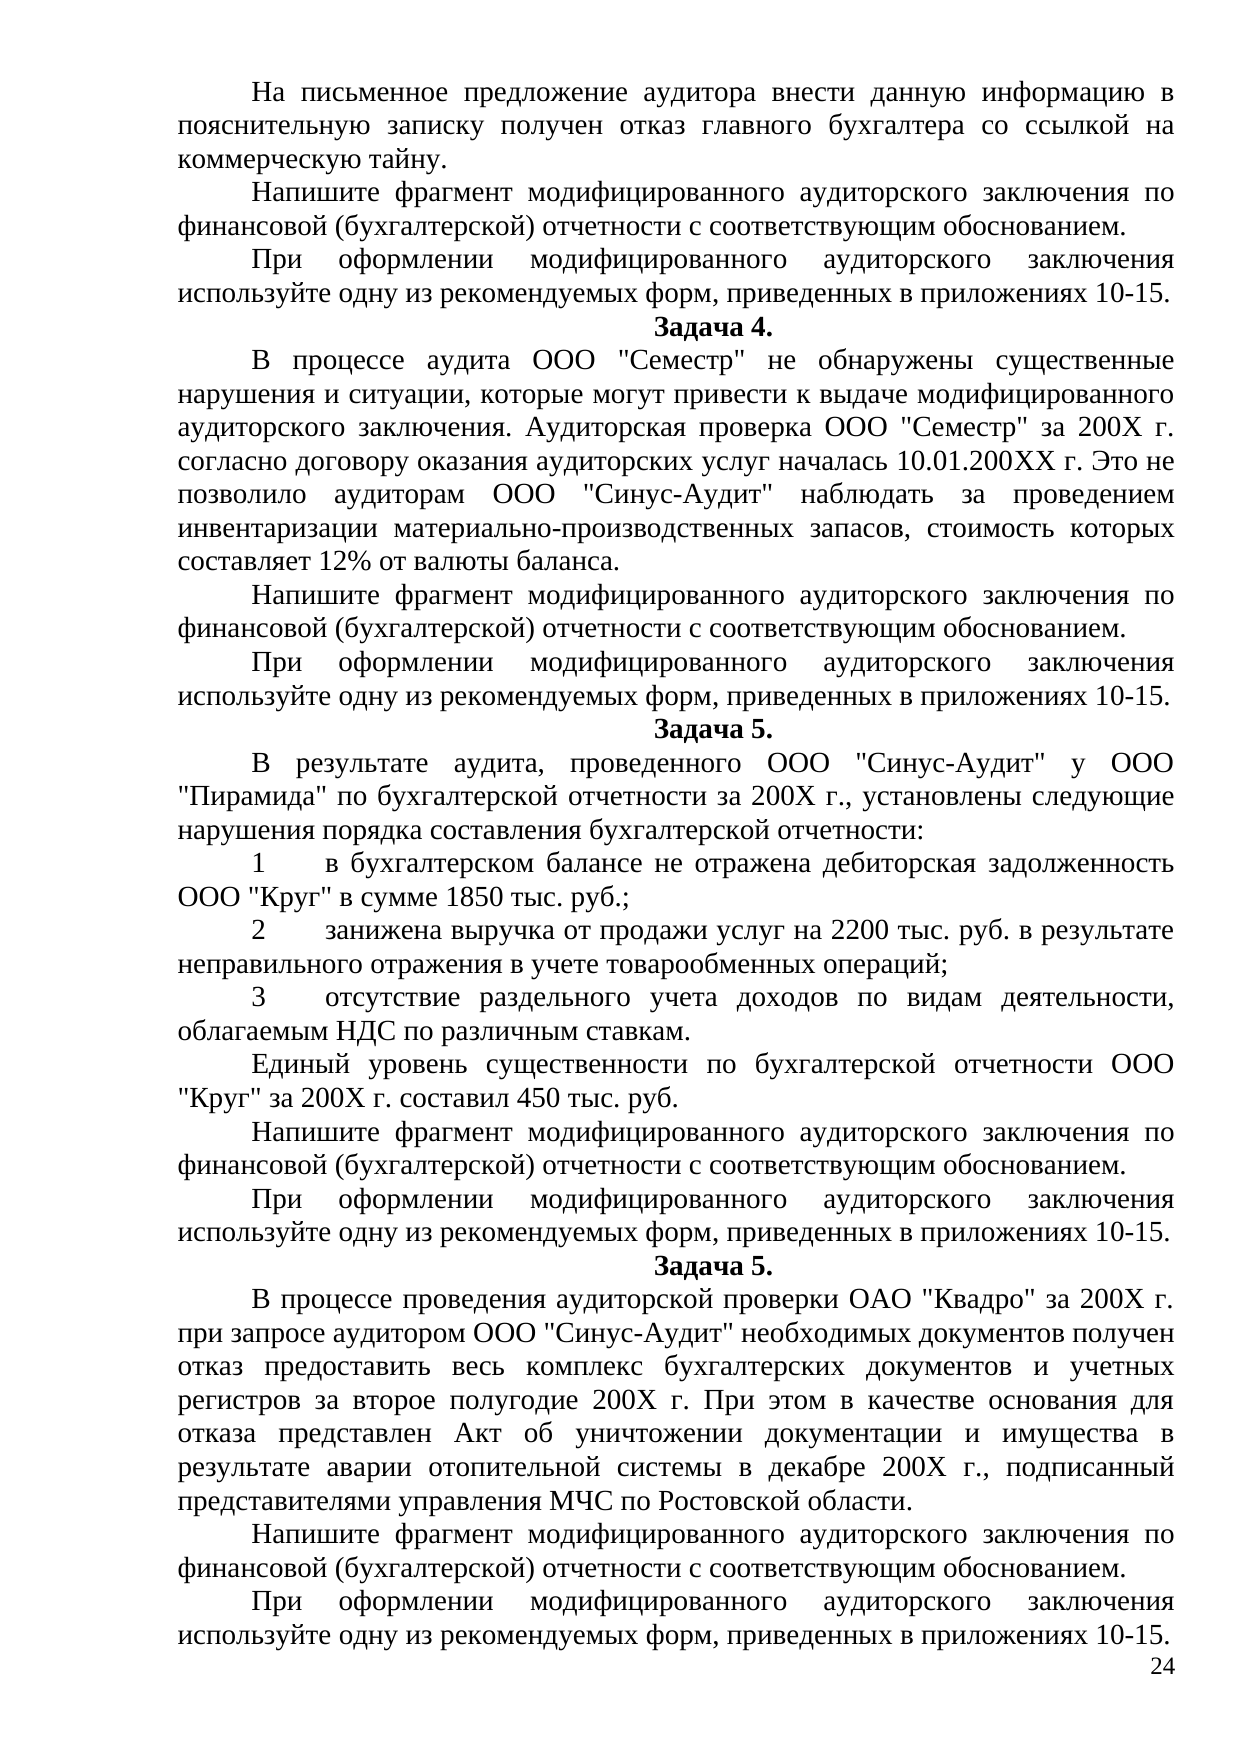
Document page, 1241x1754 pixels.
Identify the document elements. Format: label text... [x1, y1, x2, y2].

text При оформлении модифицированного аудиторского заключения используйте одну из рекомендуемых форм, приведенных в приложениях 10-15. [177, 644, 1175, 711]
text При оформлении модифицированного аудиторского заключения используйте одну из рекомендуемых форм, приведенных в приложениях 10-15. [177, 1181, 1175, 1248]
text При оформлении модифицированного аудиторского заключения используйте одну из рекомендуемых форм, приведенных в приложениях 10-15. [177, 1583, 1175, 1650]
text Напишите фрагмент модифицированного аудиторского заключения по финансовой (бухгалтерской) отчетности с соответствующим обоснованием. [177, 1516, 1175, 1583]
text Напишите фрагмент модифицированного аудиторского заключения по финансовой (бухгалтерской) отчетности с соответствующим обоснованием. [177, 174, 1175, 242]
text В результате аудита, проведенного ООО "Синус-Аудит" у ООО "Пирамида" по бухгалтерской отчетности за 200Х г., установлены следующие нарушения порядка составления бухгалтерской отчетности: [177, 745, 1175, 845]
text Напишите фрагмент модифицированного аудиторского заключения по финансовой (бухгалтерской) отчетности с соответствующим обоснованием. [177, 1114, 1175, 1181]
text На письменное предложение аудитора внести данную информацию в пояснительную записку получен отказ главного бухгалтера со ссылкой на коммерческую тайну. [177, 74, 1175, 174]
list отсутствие раздельного учета доходов по видам деятельности, облагаемым НДС по различным ставкам. [177, 979, 1175, 1047]
text Напишите фрагмент модифицированного аудиторского заключения по финансовой (бухгалтерской) отчетности с соответствующим обоснованием. [177, 577, 1175, 644]
list в бухгалтерском балансе не отражена дебиторская задолженность ООО "Круг" в сумме 1850 тыс. руб.; [177, 845, 1175, 912]
text Задача 5. [177, 711, 1175, 745]
text В процессе аудита ООО "Семестр" не обнаружены существенные нарушения и ситуации, которые могут привести к выдаче модифицированного аудиторского заключения. Аудиторская проверка ООО "Семестр" за 200Х г. согласно договору оказания аудиторских услуг началась 10.01.200ХХ г. Это не позволило аудиторам ООО "Синус-Аудит" наблюдать за проведением инвентаризации материально-производственных запасов, стоимость которых составляет 12% от валюты баланса. [177, 342, 1175, 577]
list занижена выручка от продажи услуг на 2200 тыс. руб. в результате неправильного отражения в учете товарообменных операций; [177, 912, 1175, 979]
text При оформлении модифицированного аудиторского заключения используйте одну из рекомендуемых форм, приведенных в приложениях 10-15. [177, 242, 1175, 309]
text В процессе проведения аудиторской проверки ОАО "Квадро" за 200Х г. при запросе аудитором ООО "Синус-Аудит" необходимых документов получен отказ предоставить весь комплекс бухгалтерских документов и учетных регистров за второе полугодие 200Х г. При этом в качестве основания для отказа представлен Акт об уничтожении документации и имущества в результате аварии отопительной системы в декабре 200Х г., подписанный представителями управления МЧС по Ростовской области. [177, 1281, 1175, 1516]
text Единый уровень существенности по бухгалтерской отчетности ООО "Круг" за 200Х г. составил 450 тыс. руб. [177, 1047, 1175, 1114]
text Задача 5. [177, 1248, 1175, 1281]
text Задача 4. [177, 309, 1175, 342]
